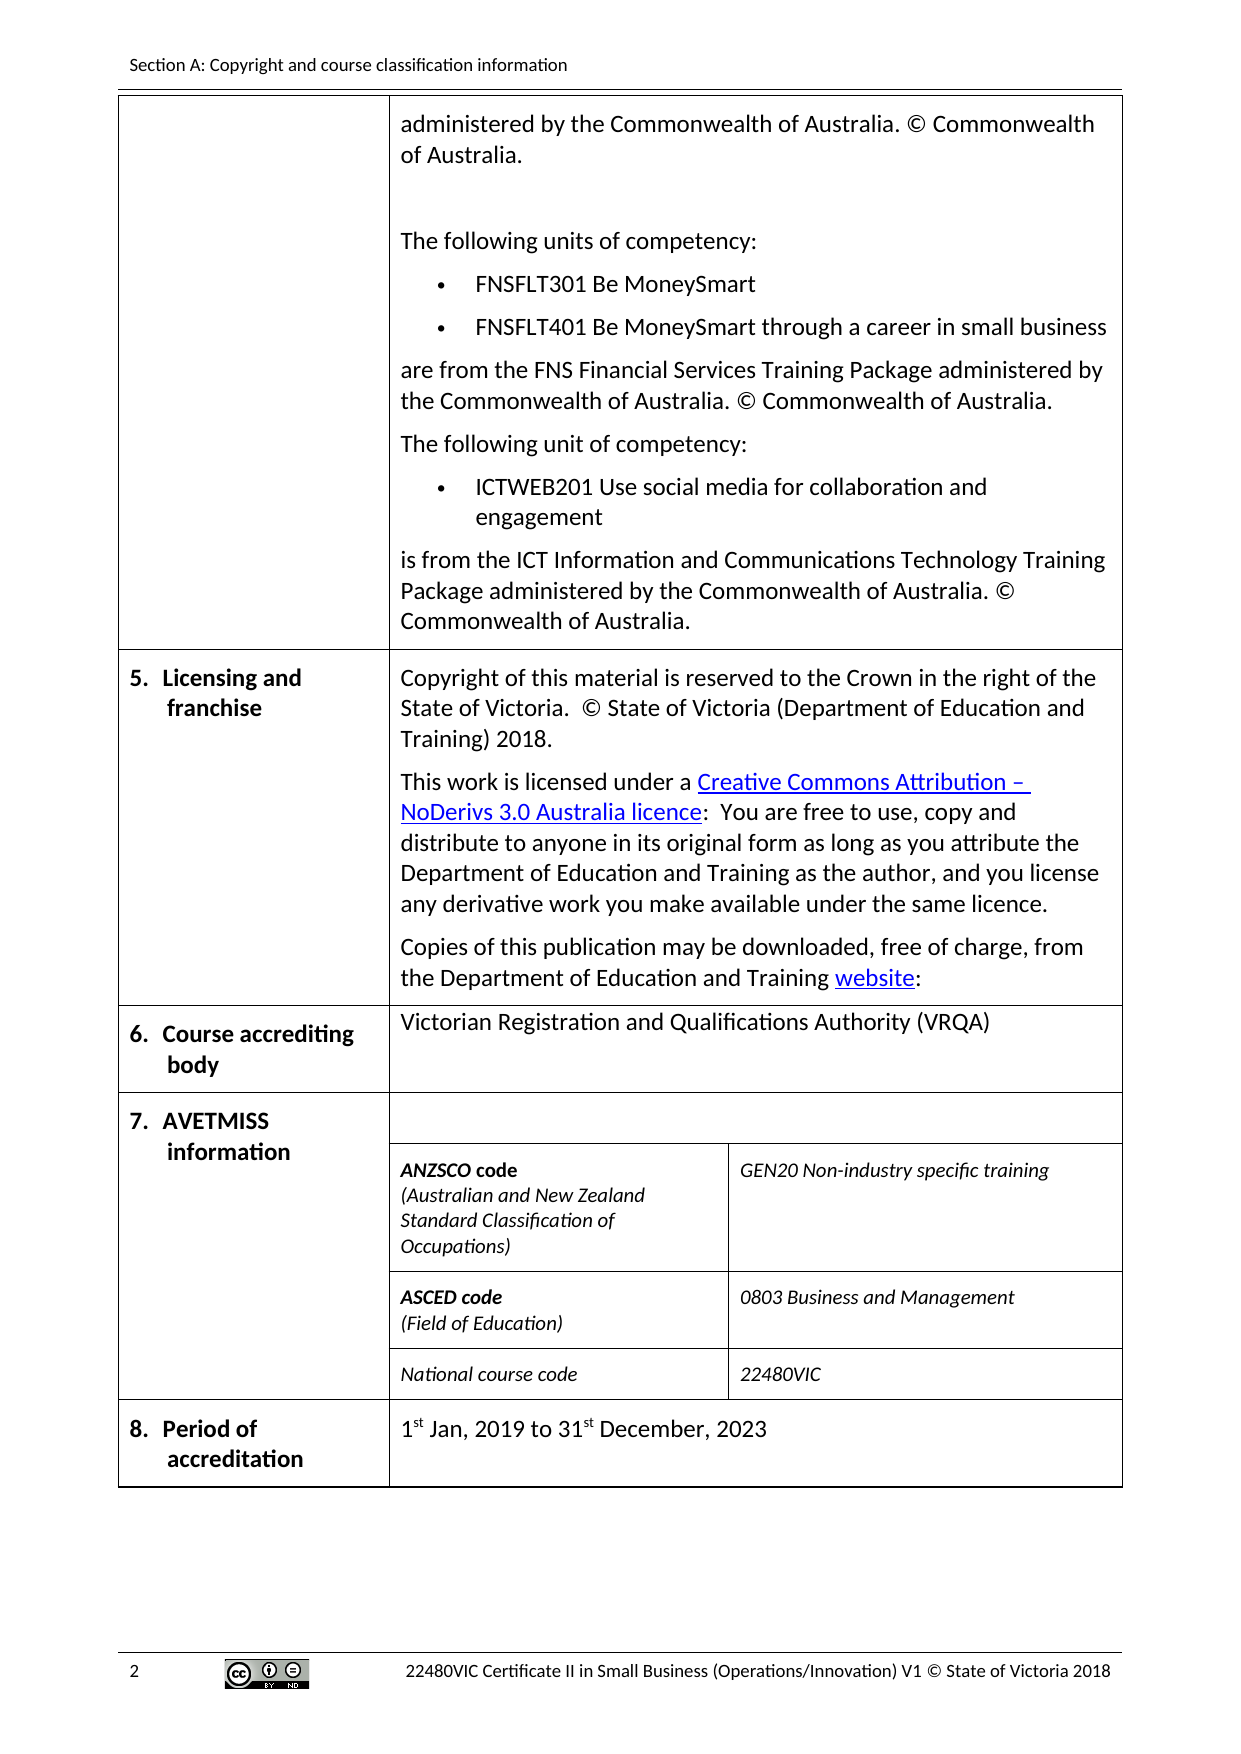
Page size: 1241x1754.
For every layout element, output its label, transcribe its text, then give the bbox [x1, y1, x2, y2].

table_cell National course code [390, 1349, 728, 1399]
table_cell 22480VIC [729, 1349, 1122, 1399]
table_cell GEN20 Non-industry specific training [729, 1144, 1122, 1271]
table_cell Copyright of this material is reserved to the Crown in the right of the State of Victoria. © State of Victoria (Department of Education and Training) 2018. This work is licensed under a Creative Commons Attribution – NoDerivs 3.0 Australia licence: You are free to use, copy and distribute to anyone in its original form as long as you attribute the Department of Education and Training as the author, and you license any derivative work you make available under the same licence. Copies of this publication may be downloaded, free of charge, from the Department of Education and Training website: [390, 650, 1122, 1005]
table_cell Licensing and franchise [119, 650, 389, 1005]
table_cell Course accrediting body [119, 1006, 389, 1092]
table_cell ANZSCO code (Australian and New Zealand Standard Classification of Occupations) [390, 1144, 728, 1271]
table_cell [390, 96, 1122, 648]
table_cell [390, 1093, 1122, 1143]
table_cell 1st Jan, 2019 to 31st December, 2023 [390, 1400, 1122, 1486]
table_cell Victorian Registration and Qualifications Authority (VRQA) [390, 1006, 1122, 1092]
table_cell ASCED code (Field of Education) [390, 1272, 728, 1348]
table_cell AVETMISS information [119, 1093, 389, 1399]
table_cell Period of accreditation [119, 1400, 389, 1486]
table_cell 0803 Business and Management [729, 1272, 1122, 1348]
picture [224, 1659, 310, 1689]
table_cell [119, 96, 389, 648]
